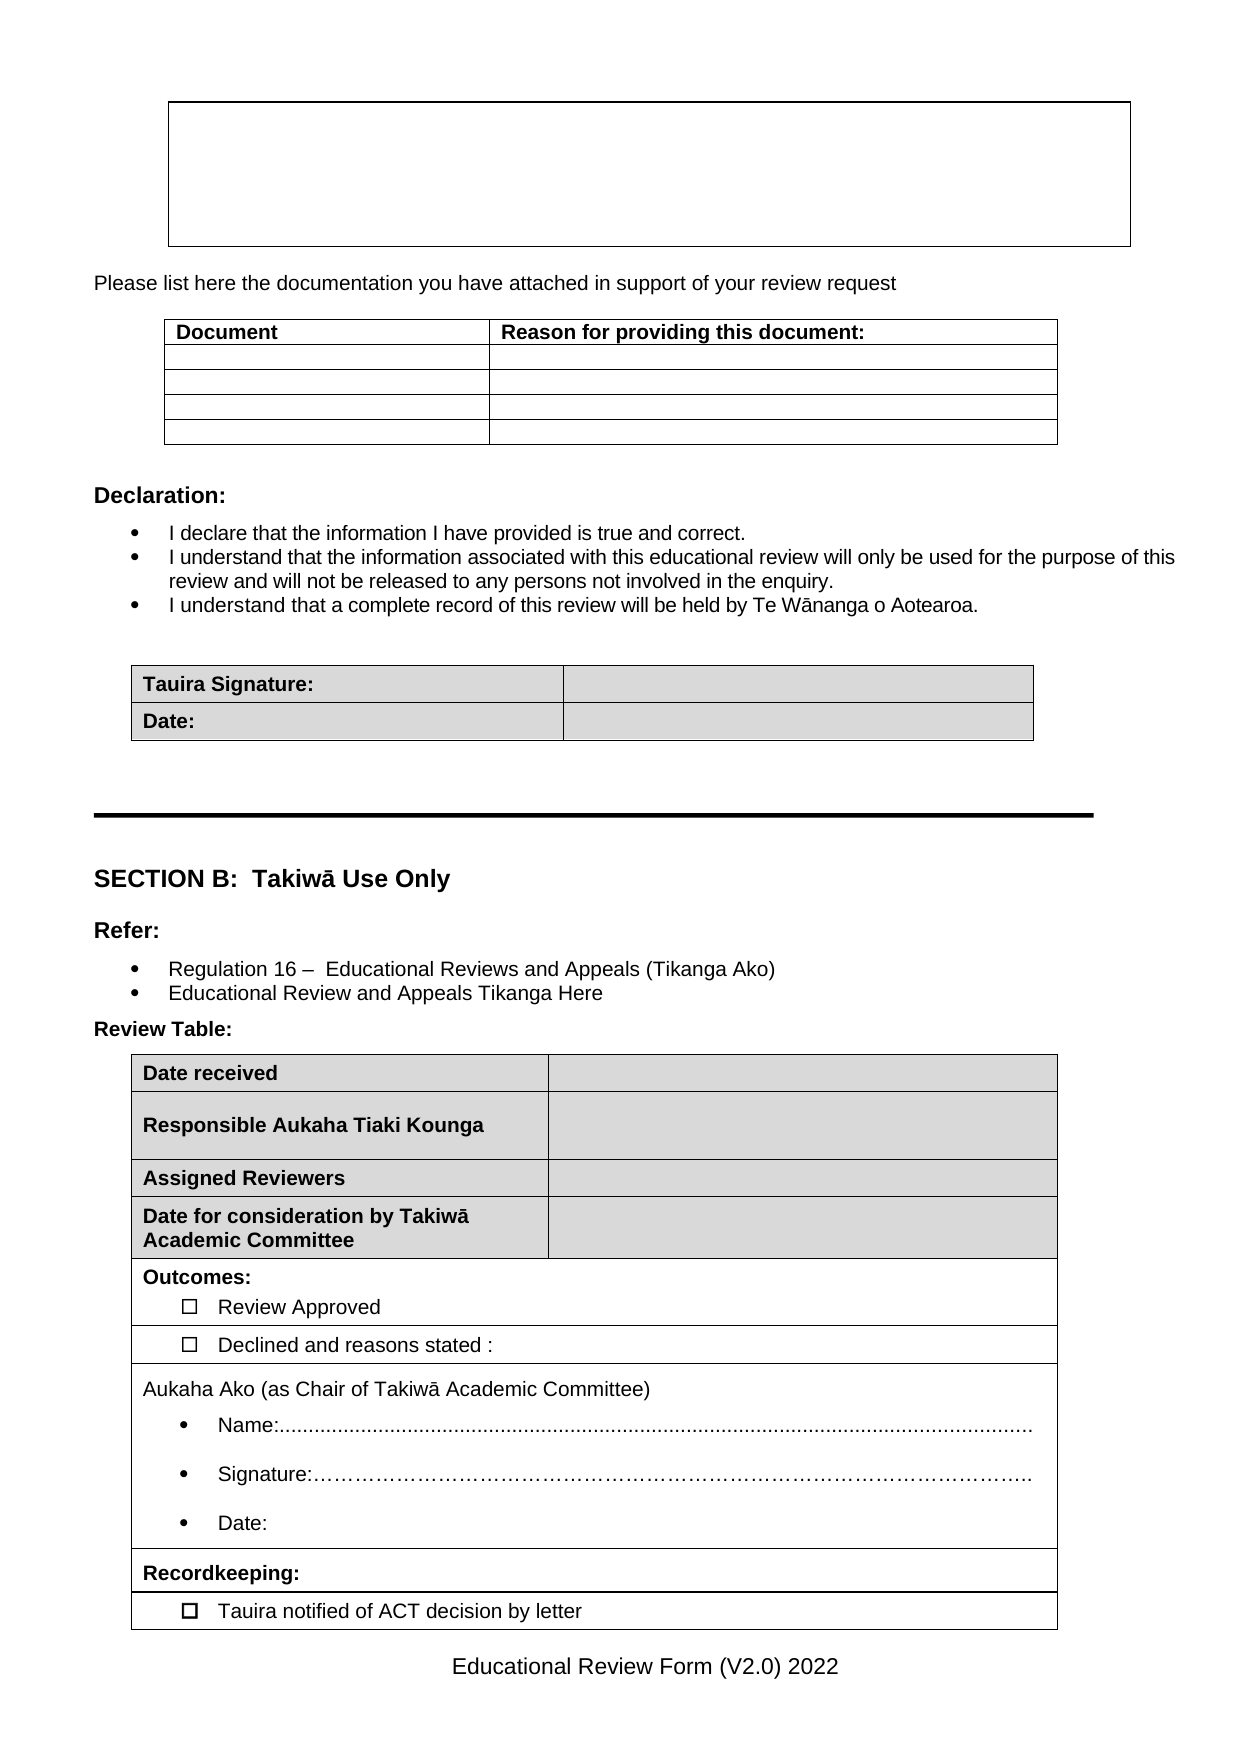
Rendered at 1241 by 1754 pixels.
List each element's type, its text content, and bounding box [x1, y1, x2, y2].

table_cell [549, 1197, 1057, 1258]
text Refer: [94, 917, 1197, 944]
table_cell [549, 1092, 1057, 1159]
table_cell Outcomes: Review Approved [132, 1259, 1057, 1325]
text Please list here the documentation you have attached in support of your review request [94, 271, 1197, 295]
table_cell [564, 703, 1033, 739]
list I declare that the information I have provided is true and correct. [131, 520, 1197, 544]
list Educational Review and Appeals Tikanga Here [131, 980, 1197, 1004]
table_cell [490, 345, 1057, 369]
table_cell [165, 395, 489, 419]
table_cell Declined and reasons stated : [132, 1326, 1057, 1363]
table_cell [490, 370, 1057, 394]
list Regulation 16 – Educational Reviews and Appeals (Tikanga Ako) [131, 956, 1197, 980]
text Declaration: [94, 482, 1197, 508]
table_cell [165, 370, 489, 394]
table_cell [549, 1160, 1057, 1196]
list I understand that the information associated with this educational review will only be used for the purpose of this review and will not be released to any persons not involved in the enquiry. [131, 544, 1197, 592]
table_cell [490, 395, 1057, 419]
table_header [169, 103, 1130, 246]
text SECTION B: Takiwā Use Only [94, 864, 1197, 892]
table_header Tauira Signature: [132, 666, 563, 702]
table_cell Assigned Reviewers [132, 1160, 548, 1196]
table_cell Recordkeeping: [132, 1549, 1057, 1591]
table_header [549, 1055, 1057, 1091]
table_cell Date: [132, 703, 563, 739]
table_cell Tauira notified of ACT decision by letter [132, 1593, 1057, 1629]
table_cell Date for consideration by Takiwā Academic Committee [132, 1197, 548, 1258]
list I understand that a complete record of this review will be held by Te Wānanga o Aotearoa. [131, 592, 1197, 617]
table_header Document [165, 320, 489, 344]
table_cell Aukaha Ako (as Chair of Takiwā Academic Committee) Name: Signature:………………………………………………………………………………………….. Date: [132, 1364, 1057, 1548]
table_cell [165, 345, 489, 369]
table_cell Responsible Aukaha Tiaki Kounga [132, 1092, 548, 1159]
table_header Reason for providing this document: [490, 320, 1057, 344]
table_cell [165, 420, 489, 444]
table_header [564, 666, 1033, 702]
table_header Date received [132, 1055, 548, 1091]
text Review Table: [94, 1017, 1197, 1041]
table_cell [490, 420, 1057, 444]
